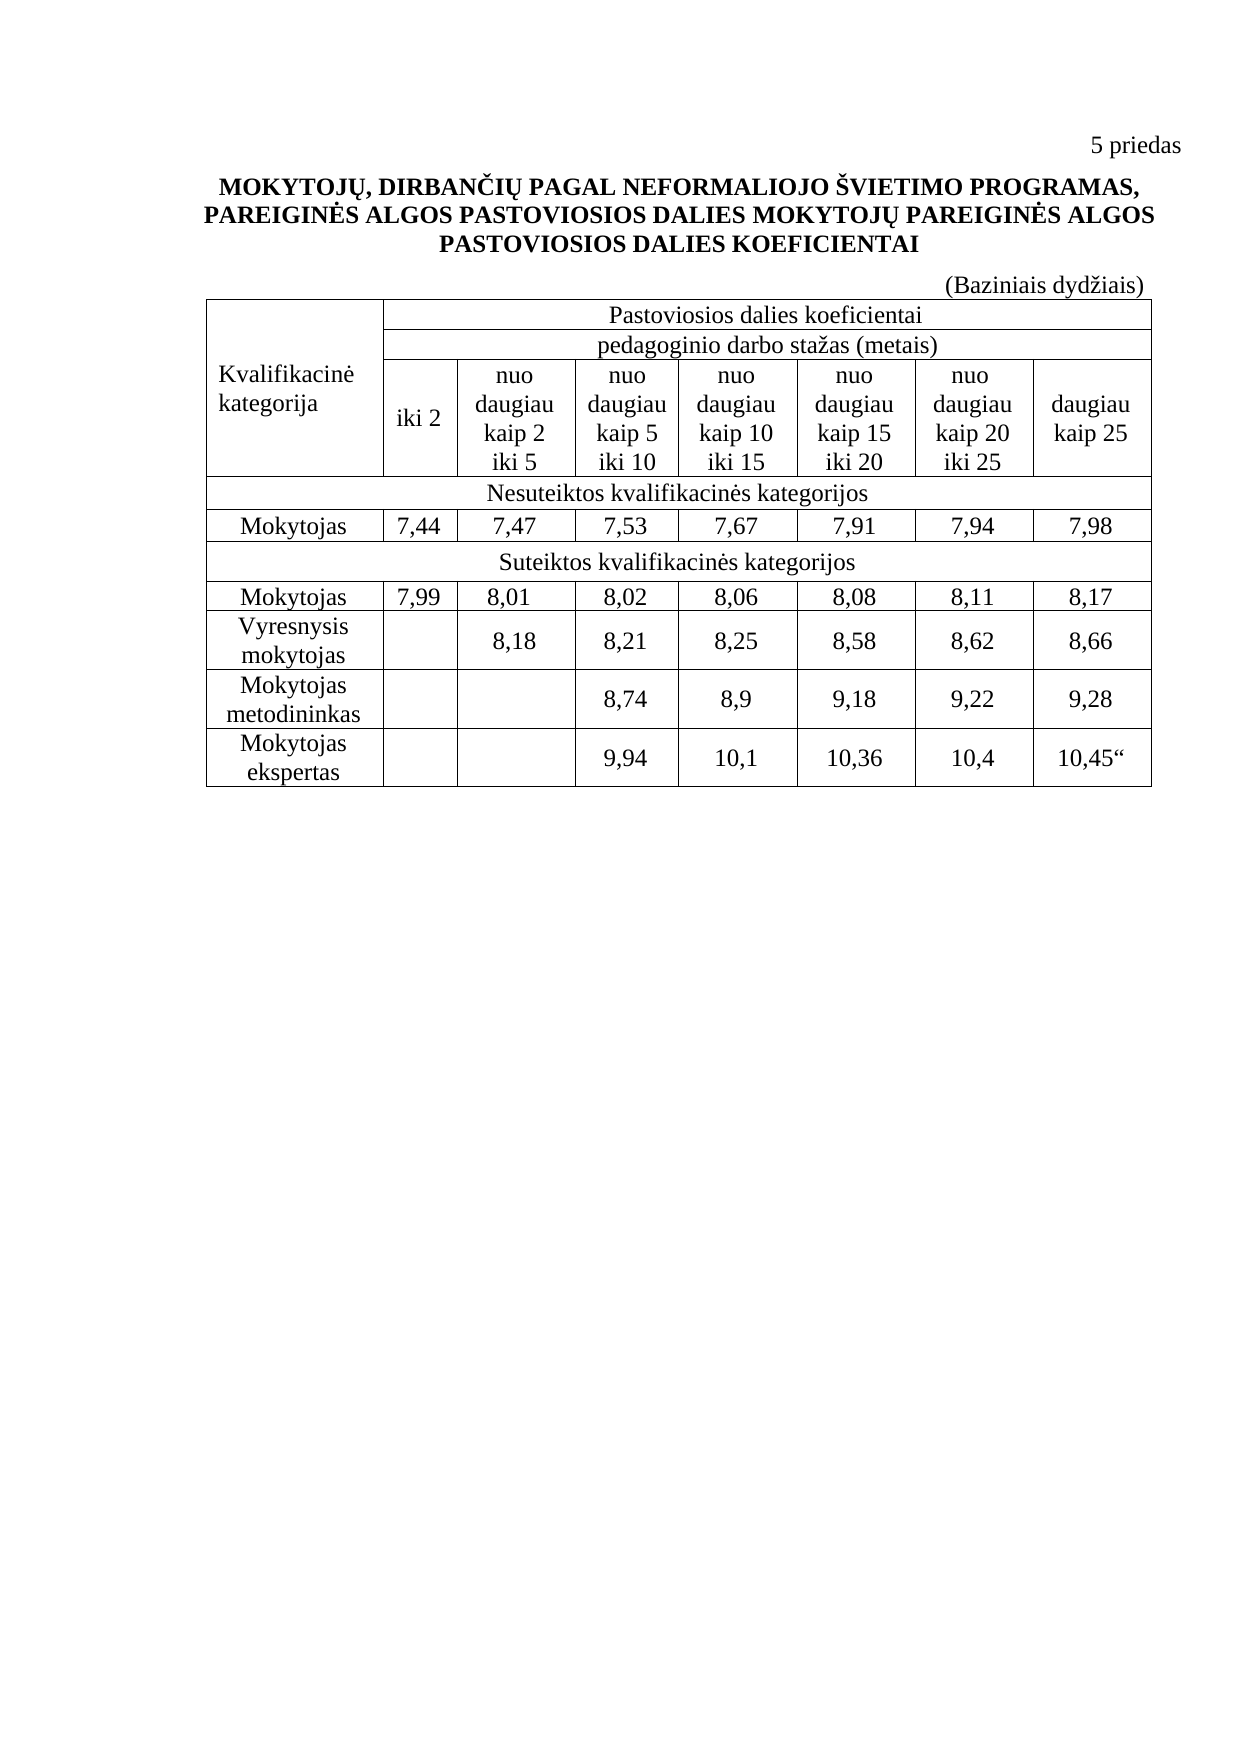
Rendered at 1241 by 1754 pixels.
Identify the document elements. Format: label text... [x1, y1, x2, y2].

table_cell 8,21 [576, 611, 678, 669]
table_cell 8,11 [916, 582, 1033, 610]
table_cell 7,67 [679, 510, 797, 541]
table_cell 8,18 [458, 611, 575, 669]
table_cell iki 2 [384, 360, 457, 476]
table_cell 10,1 [679, 729, 797, 786]
table_cell Mokytojas ekspertas [207, 729, 383, 786]
table_cell 7,53 [576, 510, 678, 541]
table_cell [458, 729, 575, 786]
text (Baziniais dydžiais) [177, 271, 1177, 299]
table_cell Mokytojas metodininkas [207, 670, 383, 727]
table_header Kvalifikacinė kategorija [207, 300, 383, 476]
table_cell 7,98 [1034, 510, 1151, 541]
table_cell 8,62 [916, 611, 1033, 669]
table_cell 8,58 [798, 611, 915, 669]
table_cell 7,91 [798, 510, 915, 541]
table_cell nuo daugiau kaip 15 iki 20 [798, 360, 915, 476]
table_cell daugiau kaip 25 [1034, 360, 1151, 476]
table_cell Suteiktos kvalifikacinės kategorijos [207, 542, 1151, 581]
table_cell Mokytojas [207, 510, 383, 541]
table_cell 8,06 [679, 582, 797, 610]
table_cell nuo daugiau kaip 10 iki 15 [679, 360, 797, 476]
table_cell 7,47 [458, 510, 575, 541]
table_header Pastoviosios dalies koeficientai [384, 300, 1151, 329]
table_cell 8,02 [576, 582, 678, 610]
table_cell 9,18 [798, 670, 915, 727]
table_cell [384, 729, 457, 786]
text MOKYTOJŲ, DIRBANČIŲ PAGAL NEFORMALIOJO ŠVIETIMO PROGRAMAS, PAREIGINĖS ALGOS PASTOVIOSIOS DALIES MOKYTOJŲ PAREIGINĖS ALGOS PASTOVIOSIOS DALIES KOEFICIENTAI [177, 172, 1181, 258]
text 5 priedas [177, 131, 1181, 159]
table_cell nuo daugiau kaip 2 iki 5 [458, 360, 575, 476]
table_cell 8,17 [1034, 582, 1151, 610]
table_cell 9,22 [916, 670, 1033, 727]
table_cell [384, 670, 457, 727]
table_cell nuo daugiau kaip 5 iki 10 [576, 360, 678, 476]
table_cell pedagoginio darbo stažas (metais) [384, 330, 1151, 359]
table_cell Mokytojas [207, 582, 383, 610]
table_cell Nesuteiktos kvalifikacinės kategorijos [207, 477, 1151, 509]
table_cell 7,99 [384, 582, 457, 610]
table_cell 10,4 [916, 729, 1033, 786]
table_cell 8,74 [576, 670, 678, 727]
table_cell 7,94 [916, 510, 1033, 541]
table_cell 8,66 [1034, 611, 1151, 669]
table_cell 8,01 [458, 582, 575, 610]
table_cell Vyresnysis mokytojas [207, 611, 383, 669]
table_cell 9,28 [1034, 670, 1151, 727]
table_cell nuo daugiau kaip 20 iki 25 [916, 360, 1033, 476]
table_cell 9,94 [576, 729, 678, 786]
table_cell 8,25 [679, 611, 797, 669]
table_cell 7,44 [384, 510, 457, 541]
table_cell 8,08 [798, 582, 915, 610]
table_cell 10,45“ [1034, 729, 1151, 786]
table_cell [384, 611, 457, 669]
table_cell 8,9 [679, 670, 797, 727]
table_cell [458, 670, 575, 727]
table_cell 10,36 [798, 729, 915, 786]
